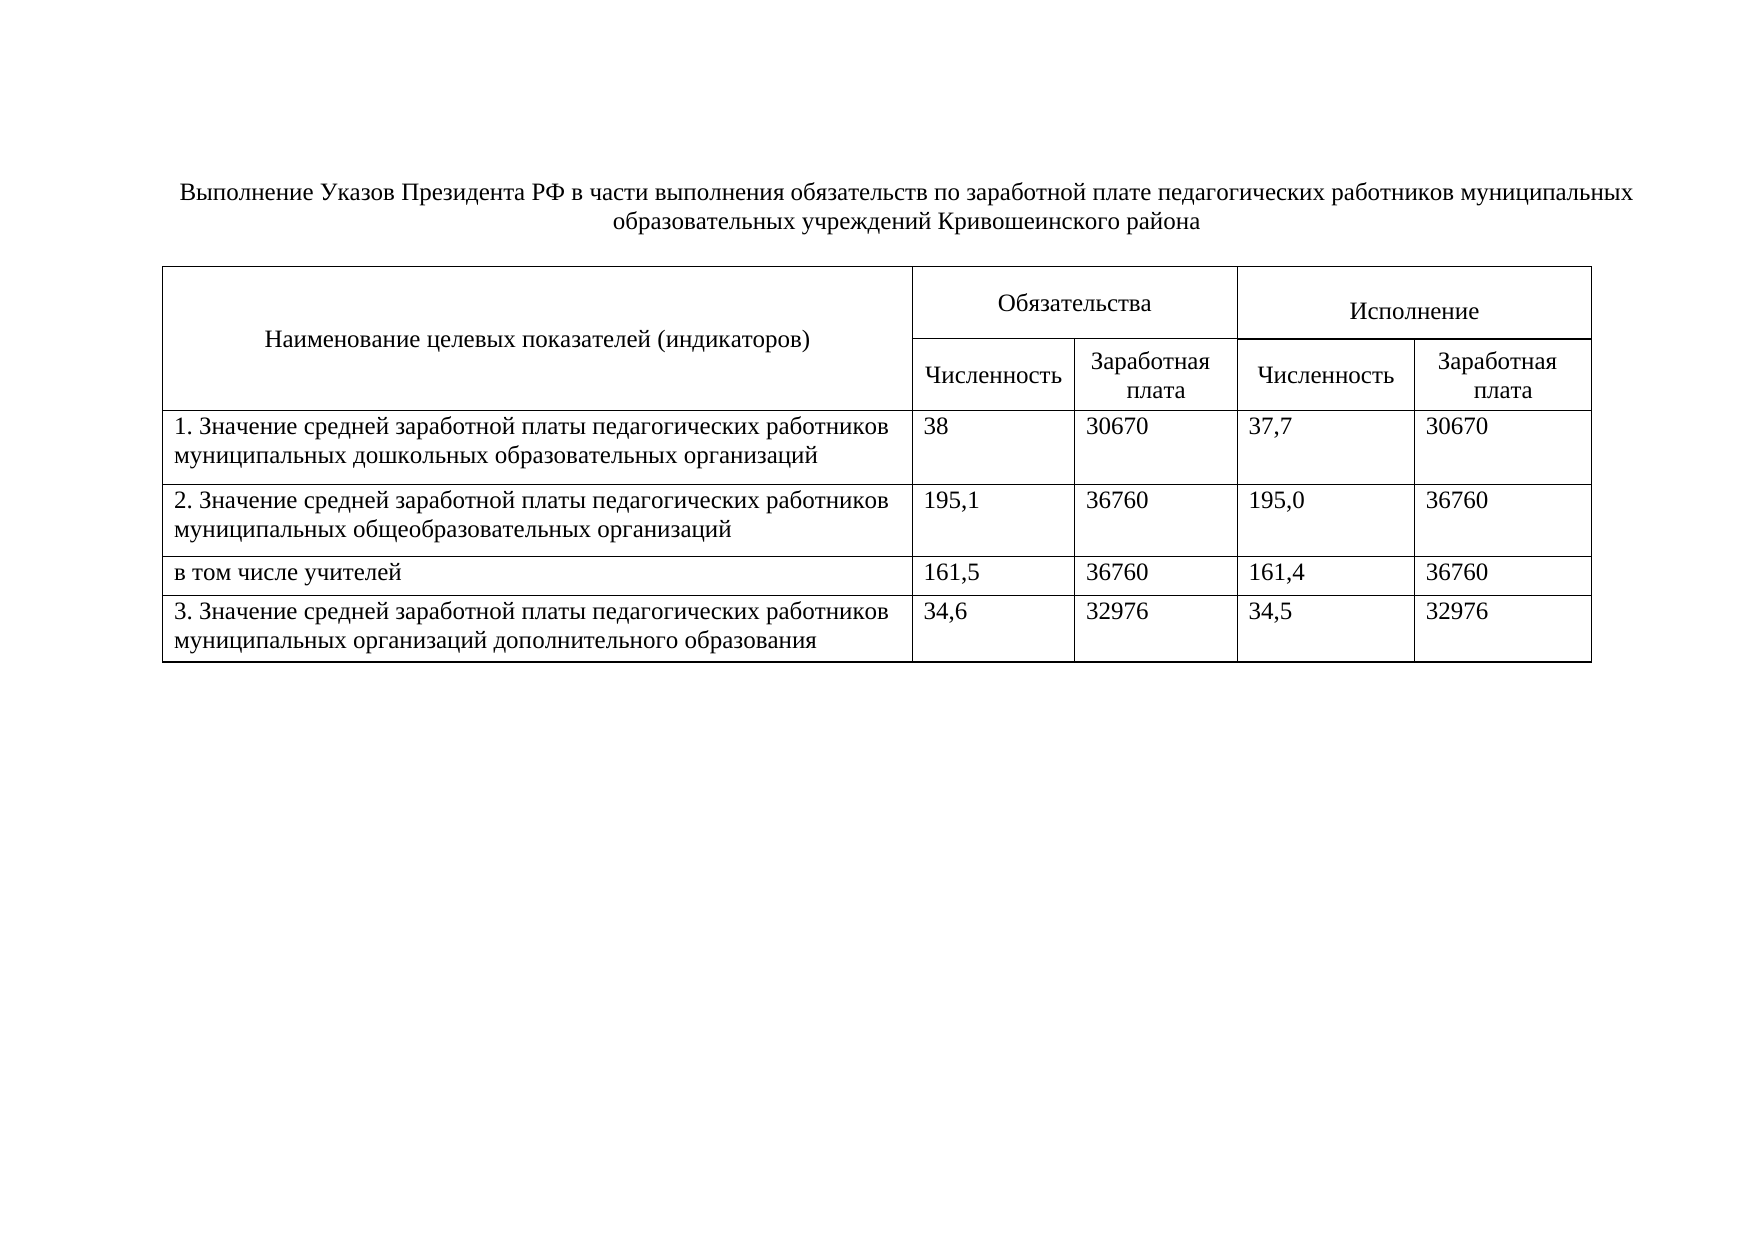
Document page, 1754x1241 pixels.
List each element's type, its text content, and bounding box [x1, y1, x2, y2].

table_cell 34,5 [1238, 596, 1414, 661]
table_header Исполнение [1238, 267, 1591, 338]
table_cell 36760 [1415, 485, 1591, 556]
table_cell 195,1 [913, 485, 1074, 556]
table_header Наименование целевых показателей (индикаторов) [163, 267, 912, 410]
table_cell 34,6 [913, 596, 1074, 661]
table_cell 32976 [1075, 596, 1237, 661]
table_cell Заработная плата [1415, 340, 1591, 410]
table_cell 161,4 [1238, 557, 1414, 595]
table_cell 36760 [1075, 557, 1237, 595]
table_cell 3. Значение средней заработной платы педагогических работников муниципальных организаций дополнительного образования [163, 596, 912, 661]
table_cell 36760 [1415, 557, 1591, 595]
table_cell 161,5 [913, 557, 1074, 595]
table_header Обязательства [913, 267, 1237, 338]
text Выполнение Указов Президента РФ в части выполнения обязательств по заработной плате педагогических работников муниципальных образовательных учреждений Кривошеинского района [133, 177, 1680, 235]
table_cell 1. Значение средней заработной платы педагогических работников муниципальных дошкольных образовательных организаций [163, 411, 912, 484]
table_cell 195,0 [1238, 485, 1414, 556]
table_cell 37,7 [1238, 411, 1414, 484]
table_cell Заработная плата [1075, 339, 1237, 410]
table_cell 2. Значение средней заработной платы педагогических работников муниципальных общеобразовательных организаций [163, 485, 912, 556]
table_cell Численность [1238, 340, 1414, 410]
table_cell 32976 [1415, 596, 1591, 661]
table_cell 36760 [1075, 485, 1237, 556]
table_cell 30670 [1075, 411, 1237, 484]
table_cell в том числе учителей [163, 557, 912, 595]
table_cell 38 [913, 411, 1074, 484]
table_cell Численность [913, 339, 1074, 410]
table_cell 30670 [1415, 411, 1591, 484]
